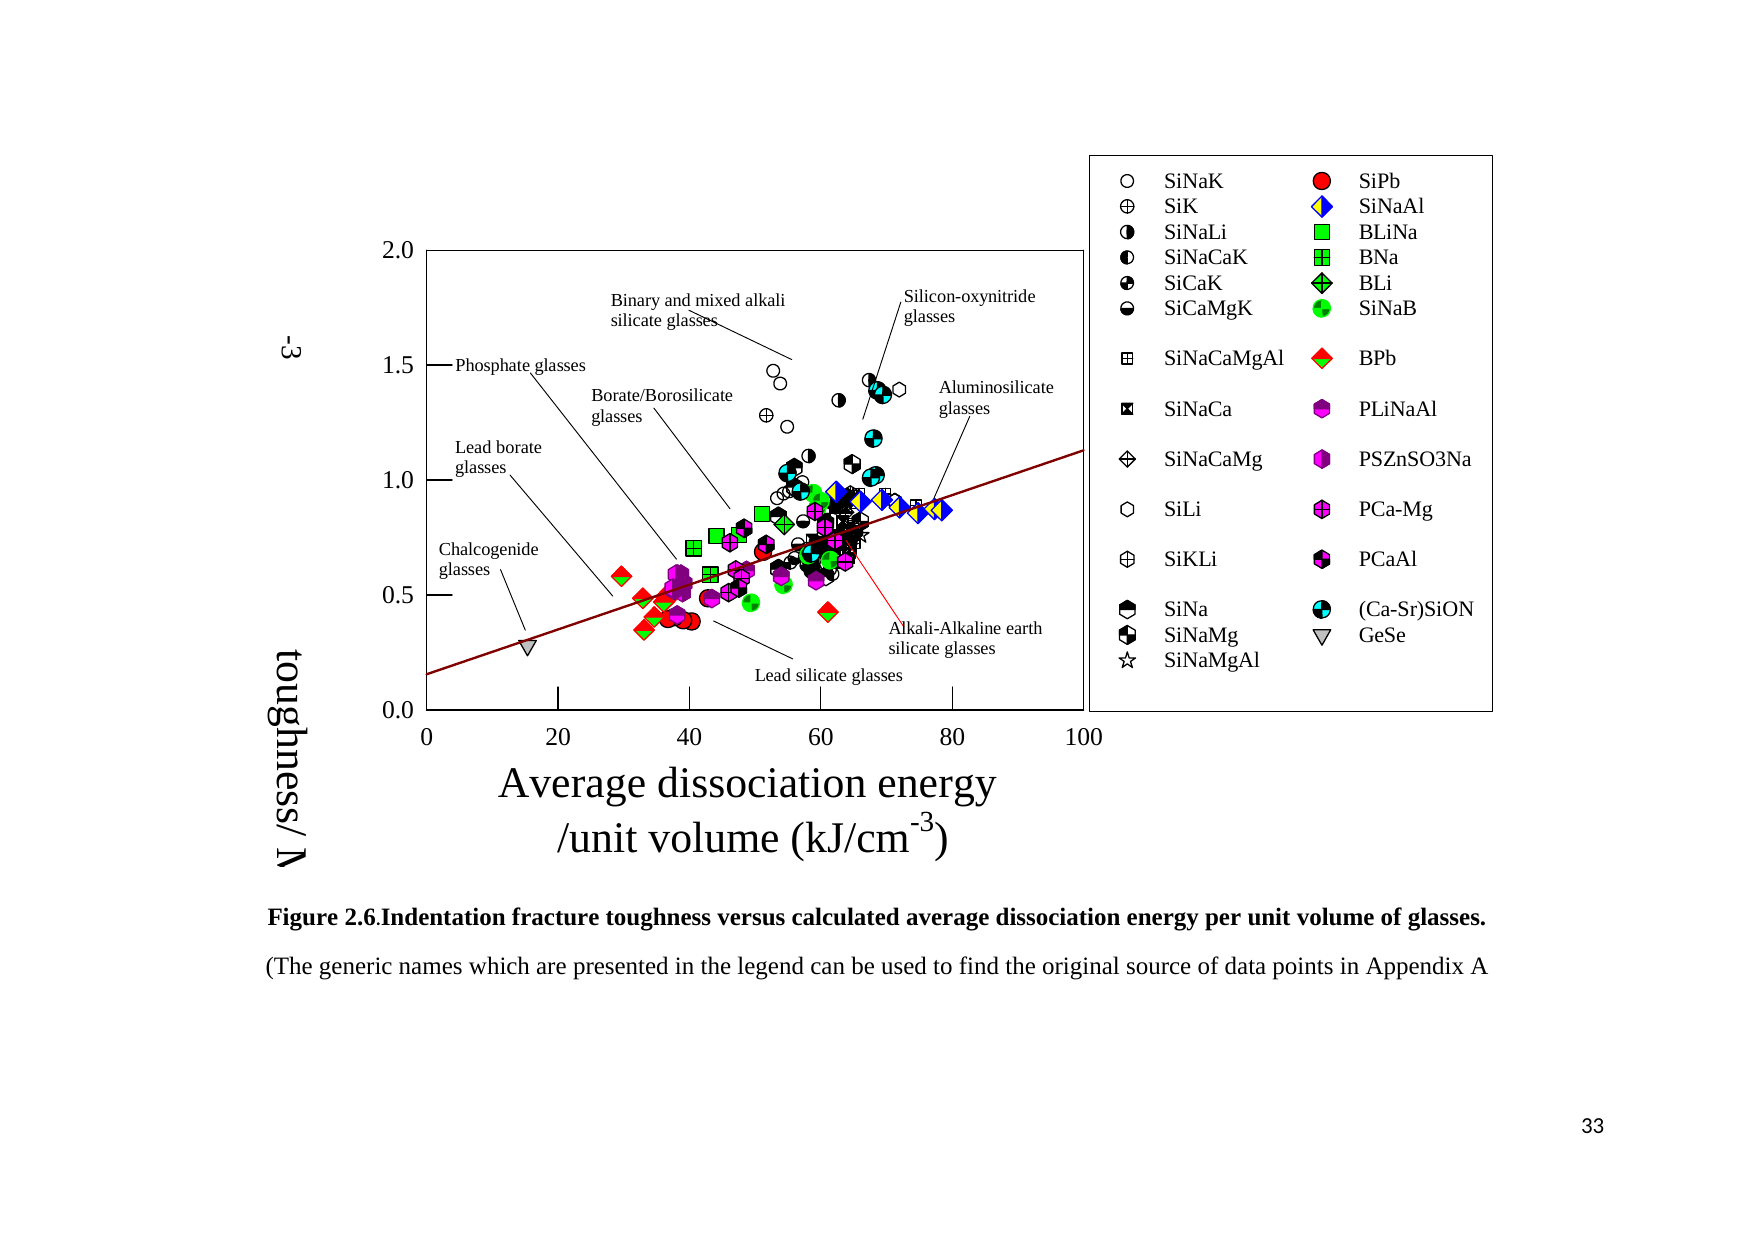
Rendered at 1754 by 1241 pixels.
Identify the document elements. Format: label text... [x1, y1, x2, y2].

text (The generic names which are presented in the legend can be used to find the original source of data points in Appendix A [150, 951, 1604, 980]
text Figure 2.6.Indentation fracture toughness versus calculated average dissociation energy per unit volume of glasses. [150, 902, 1604, 931]
